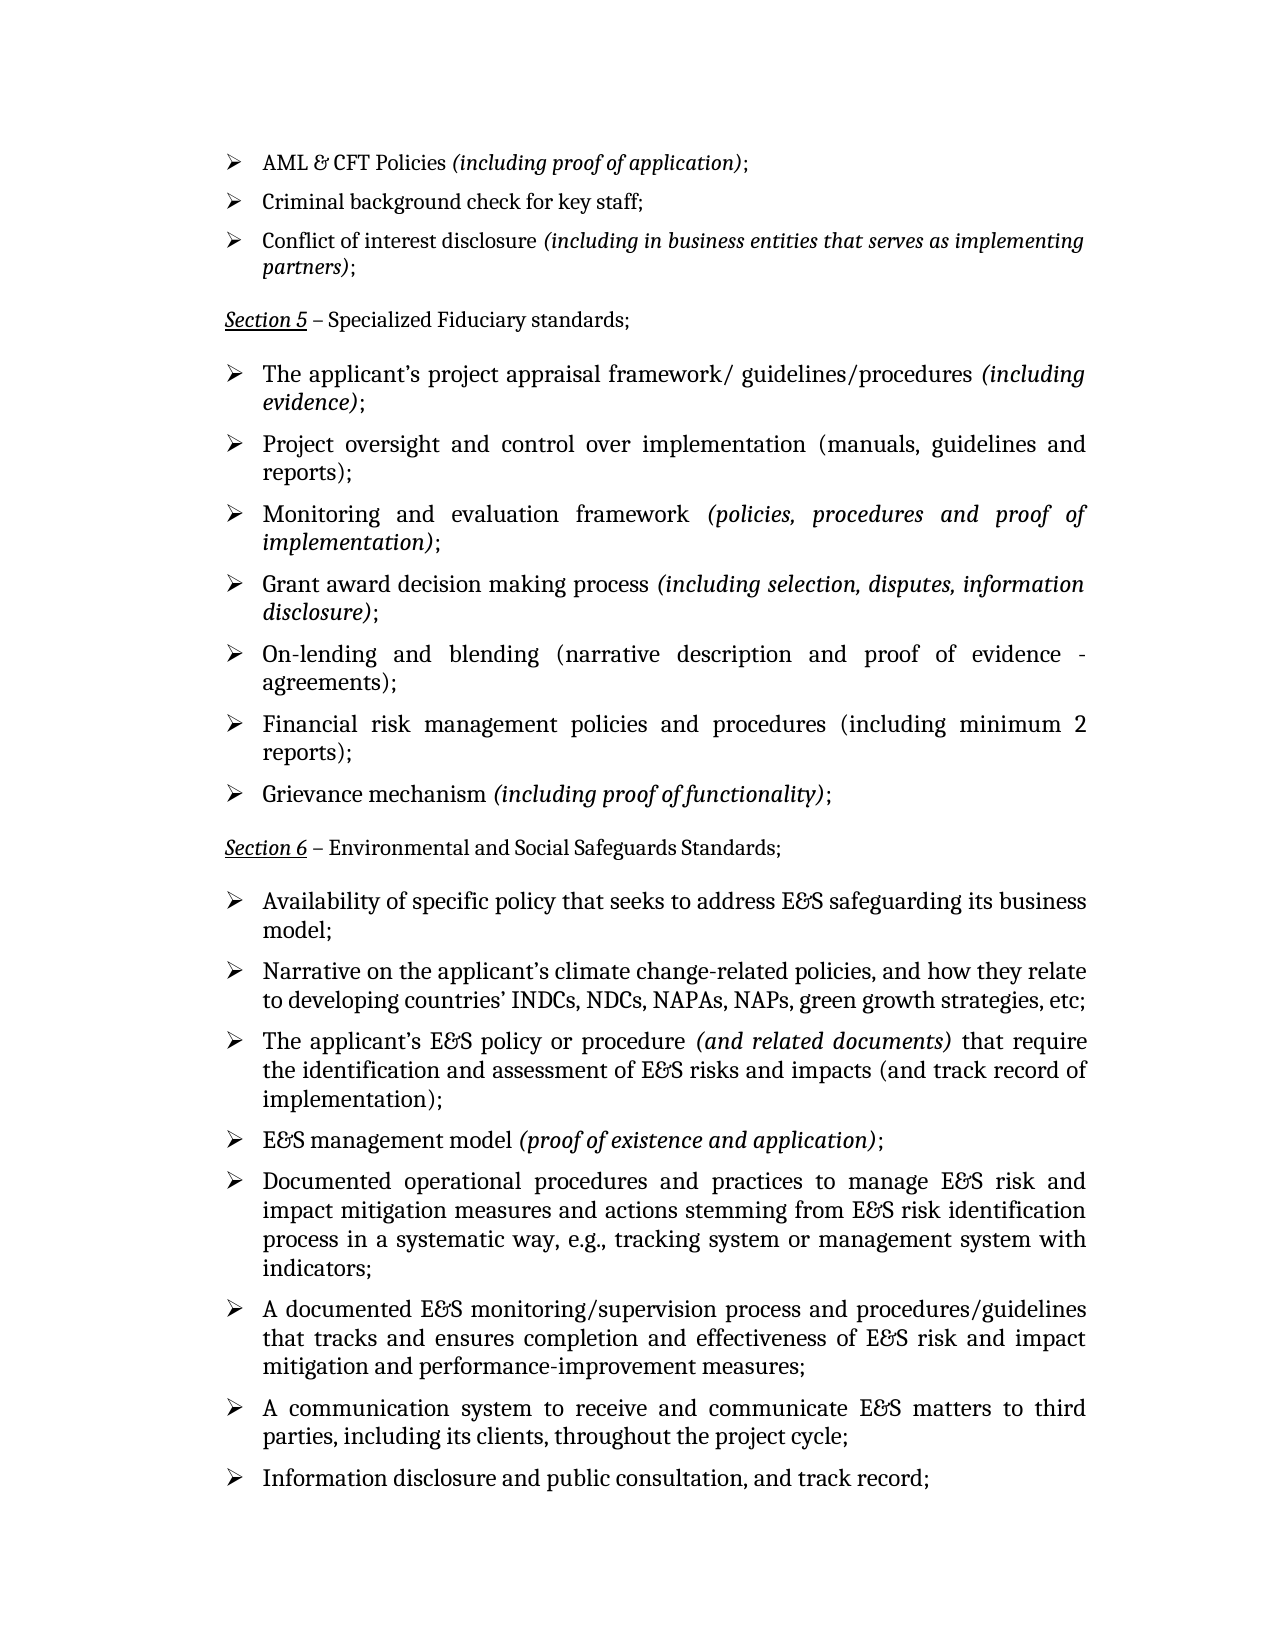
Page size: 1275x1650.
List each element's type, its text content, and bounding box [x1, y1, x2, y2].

list E&S management model (proof of existence and application); [225, 1126, 1087, 1155]
list Project oversight and control over implementation (manuals, guidelines and reports); [225, 429, 1087, 487]
text Section 5 – Specialized Fiduciary standards; [225, 307, 1087, 333]
list Information disclosure and public consultation, and track record; [225, 1463, 1087, 1492]
list The applicant’s E&S policy or procedure (and related documents) that require the identification and assessment of E&S risks and impacts (and track record of implementation); [225, 1027, 1087, 1113]
list Monitoring and evaluation framework (policies, procedures and proof of implementation); [225, 499, 1087, 557]
list AML & CFT Policies (including proof of application); [225, 150, 1087, 176]
list Criminal background check for key staff; [225, 189, 1087, 215]
list A communication system to receive and communicate E&S matters to third parties, including its clients, throughout the project cycle; [225, 1393, 1087, 1451]
list Financial risk management policies and procedures (including minimum 2 reports); [225, 709, 1087, 767]
list Conflict of interest disclosure (including in business entities that serves as implementing partners); [225, 228, 1087, 280]
list Grant award decision making process (including selection, disputes, information disclosure); [225, 569, 1087, 627]
list Narrative on the applicant’s climate change-related policies, and how they relate to developing countries’ INDCs, NDCs, NAPAs, NAPs, green growth strategies, etc; [225, 957, 1087, 1015]
list Grievance mechanism (including proof of functionality); [225, 779, 1087, 808]
list The applicant’s project appraisal framework/ guidelines/procedures (including evidence); [225, 359, 1087, 417]
list Availability of specific policy that seeks to address E&S safeguarding its business model; [225, 887, 1087, 945]
list Documented operational procedures and practices to manage E&S risk and impact mitigation measures and actions stemming from E&S risk identification process in a systematic way, e.g., tracking system or management system with indicators; [225, 1167, 1087, 1282]
list On-lending and blending (narrative description and proof of evidence - agreements); [225, 639, 1087, 697]
text Section 6 – Environmental and Social Safeguards Standards; [225, 834, 1087, 861]
list A documented E&S monitoring/supervision process and procedures/guidelines that tracks and ensures completion and effectiveness of E&S risk and impact mitigation and performance-improvement measures; [225, 1295, 1087, 1381]
